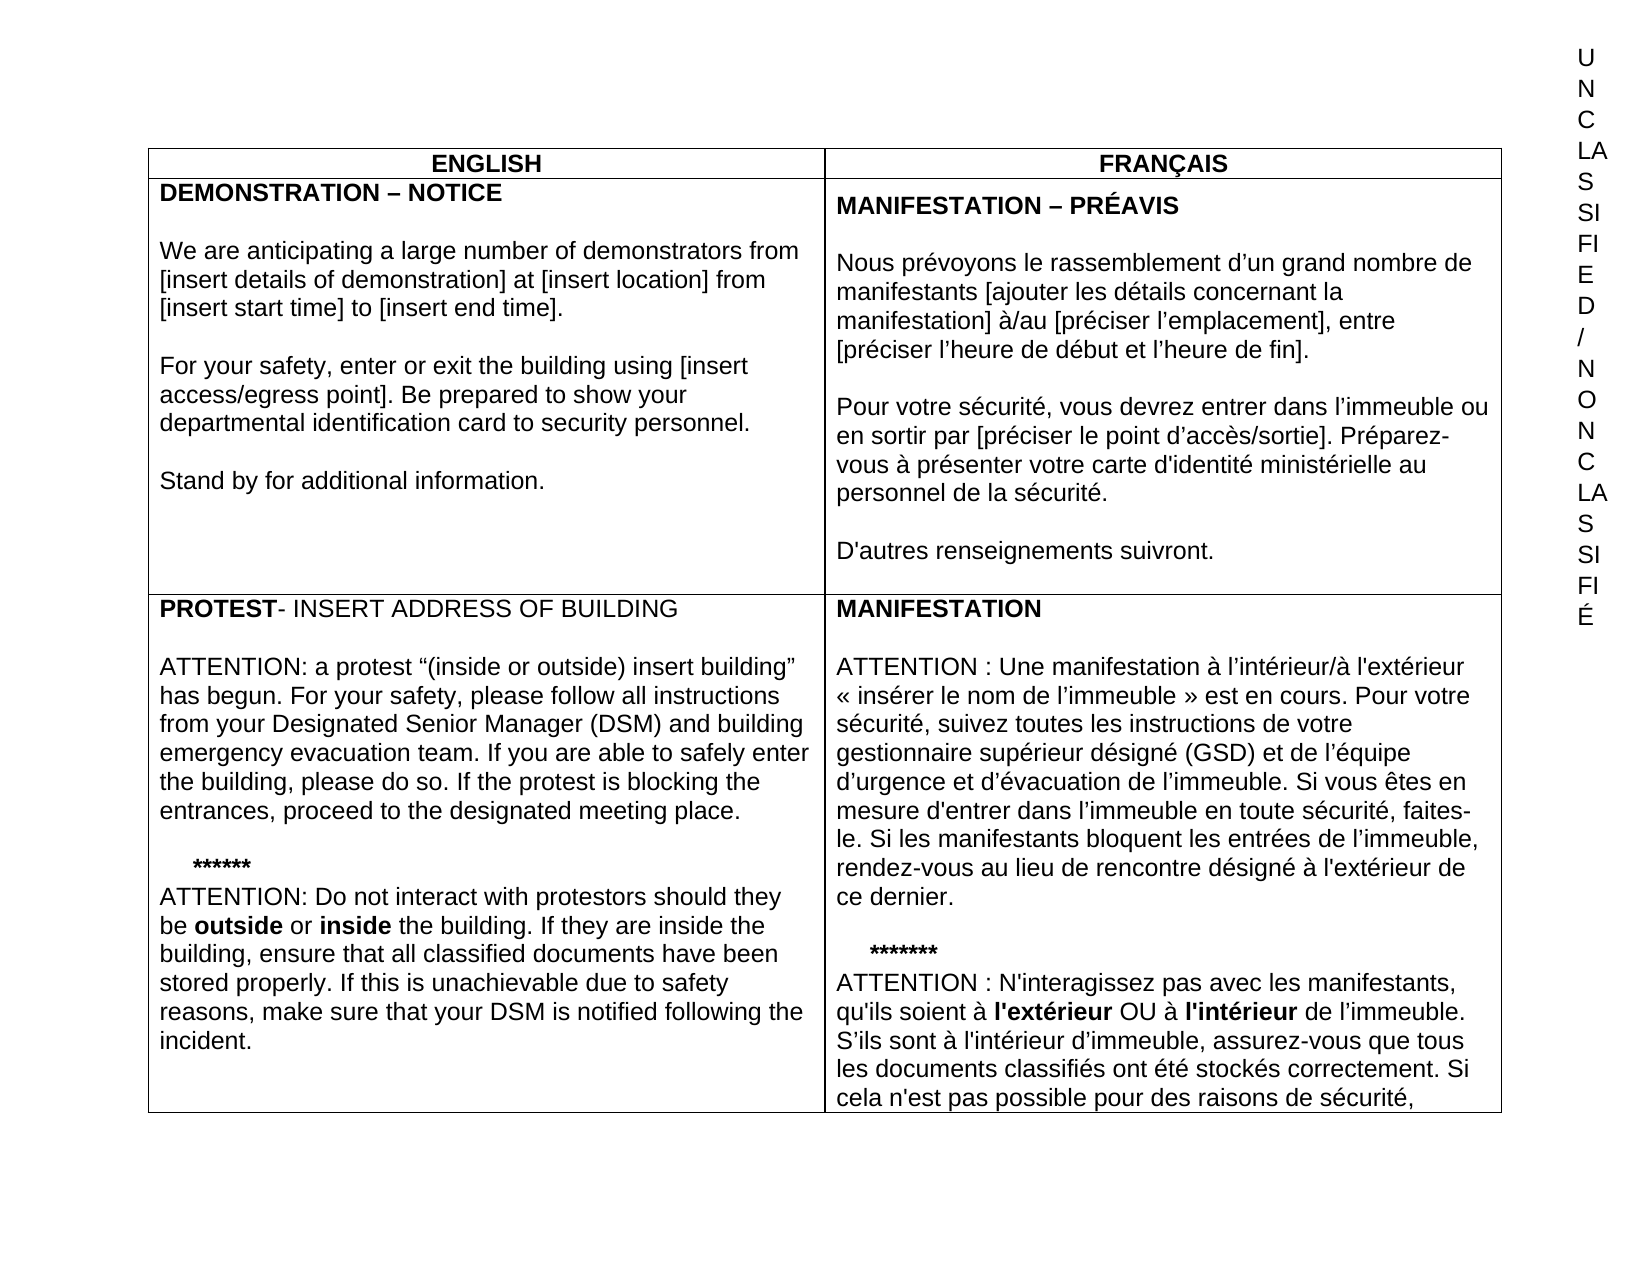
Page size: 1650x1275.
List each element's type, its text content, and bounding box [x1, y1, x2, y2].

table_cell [826, 595, 1501, 1112]
table_cell MANIFESTATION – PRÉAVIS Nous prévoyons le rassemblement d’un grand nombre de manifestants [ajouter les détails concernant la manifestation] à/au [préciser l’emplacement], entre [préciser l’heure de début et l’heure de fin]. Pour votre sécurité, vous devrez entrer dans l’immeuble ou en sortir par [préciser le point d’accès/sortie]. Préparez-vous à présenter votre carte d'identité ministérielle au personnel de la sécurité. D'autres renseignements suivront. [826, 179, 1501, 593]
table_header FRANÇAIS [826, 149, 1501, 177]
table_header ENGLISH [149, 149, 824, 177]
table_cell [149, 595, 824, 1112]
table_cell DEMONSTRATION – NOTICE We are anticipating a large number of demonstrators from [insert details of demonstration] at [insert location] from [insert start time] to [insert end time]. For your safety, enter or exit the building using [insert access/egress point]. Be prepared to show your departmental identification card to security personnel. Stand by for additional information. [149, 179, 824, 593]
